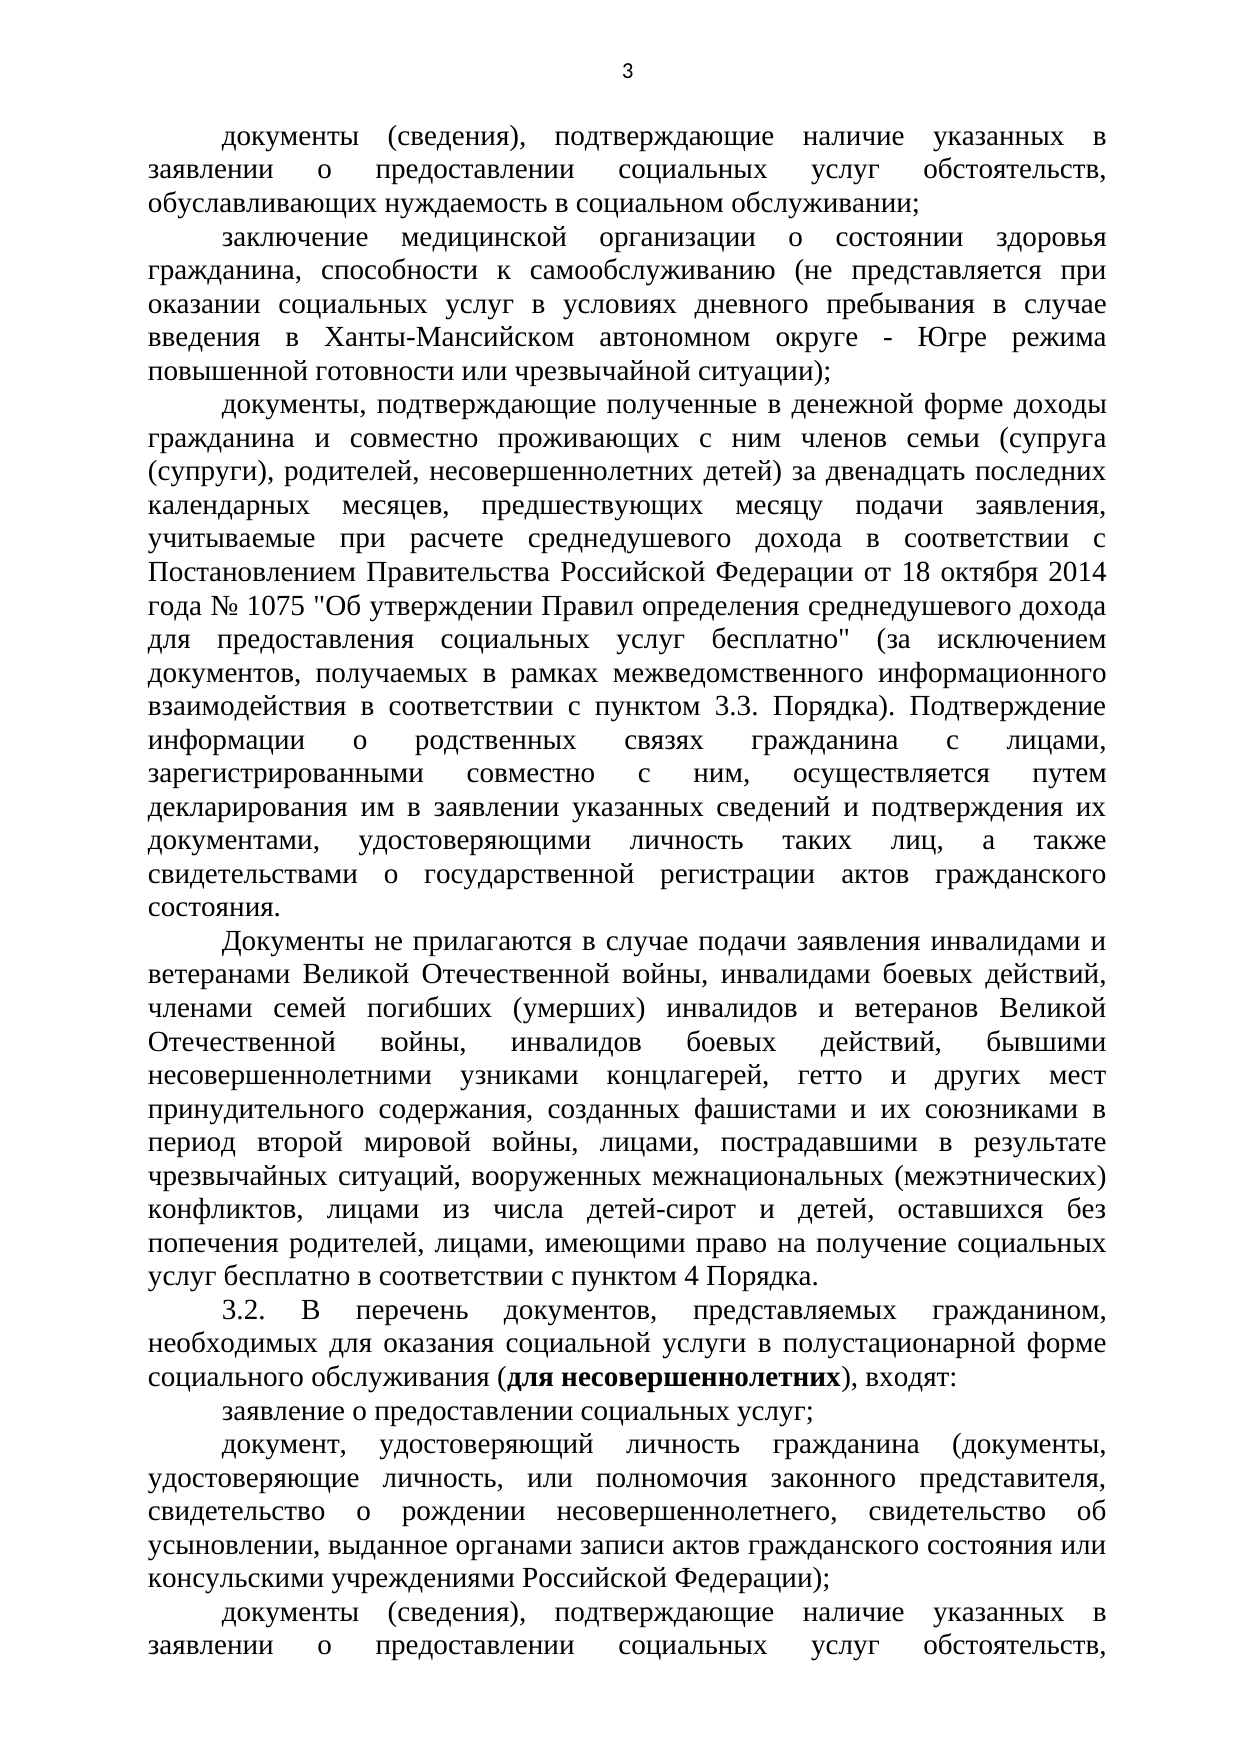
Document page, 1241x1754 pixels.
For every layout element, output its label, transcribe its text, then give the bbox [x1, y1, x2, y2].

text заявление о предоставлении социальных услуг; [148, 1393, 1107, 1426]
text заключение медицинской организации о состоянии здоровья гражданина, способности к самообслуживанию (не представляется при оказании социальных услуг в условиях дневного пребывания в случае введения в Ханты-Мансийском автономном округе - Югре режима повышенной готовности или чрезвычайной ситуации); [148, 219, 1107, 386]
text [148, 1594, 1107, 1661]
text 3.2. В перечень документов, представляемых гражданином, необходимых для оказания социальной услуги в полустационарной форме социального обслуживания (для несовершеннолетних), входят: [148, 1292, 1107, 1393]
text Документы не прилагаются в случае подачи заявления инвалидами и ветеранами Великой Отечественной войны, инвалидами боевых действий, членами семей погибших (умерших) инвалидов и ветеранов Великой Отечественной войны, инвалидов боевых действий, бывшими несовершеннолетними узниками концлагерей, гетто и других мест принудительного содержания, созданных фашистами и их союзниками в период второй мировой войны, лицами, пострадавшими в результате чрезвычайных ситуаций, вооруженных межнациональных (межэтнических) конфликтов, лицами из числа детей-сирот и детей, оставшихся без попечения родителей, лицами, имеющими право на получение социальных услуг бесплатно в соответствии с пунктом 4 Порядка. [148, 923, 1107, 1292]
text документ, удостоверяющий личность гражданина (документы, удостоверяющие личность, или полномочия законного представителя, свидетельство о рождении несовершеннолетнего, свидетельство об усыновлении, выданное органами записи актов гражданского состояния или консульскими учреждениями Российской Федерации); [148, 1426, 1107, 1594]
text документы, подтверждающие полученные в денежной форме доходы гражданина и совместно проживающих с ним членов семьи (супруга (супруги), родителей, несовершеннолетних детей) за двенадцать последних календарных месяцев, предшествующих месяцу подачи заявления, учитываемые при расчете среднедушевого дохода в соответствии с Постановлением Правительства Российской Федерации от 18 октября 2014 года № 1075 "Об утверждении Правил определения среднедушевого дохода для предоставления социальных услуг бесплатно" (за исключением документов, получаемых в рамках межведомственного информационного взаимодействия в соответствии с пунктом 3.3. Порядка). Подтверждение информации о родственных связях гражданина с лицами, зарегистрированными совместно с ним, осуществляется путем декларирования им в заявлении указанных сведений и подтверждения их документами, удостоверяющими личность таких лиц, а также свидетельствами о государственной регистрации актов гражданского состояния. [148, 386, 1107, 923]
